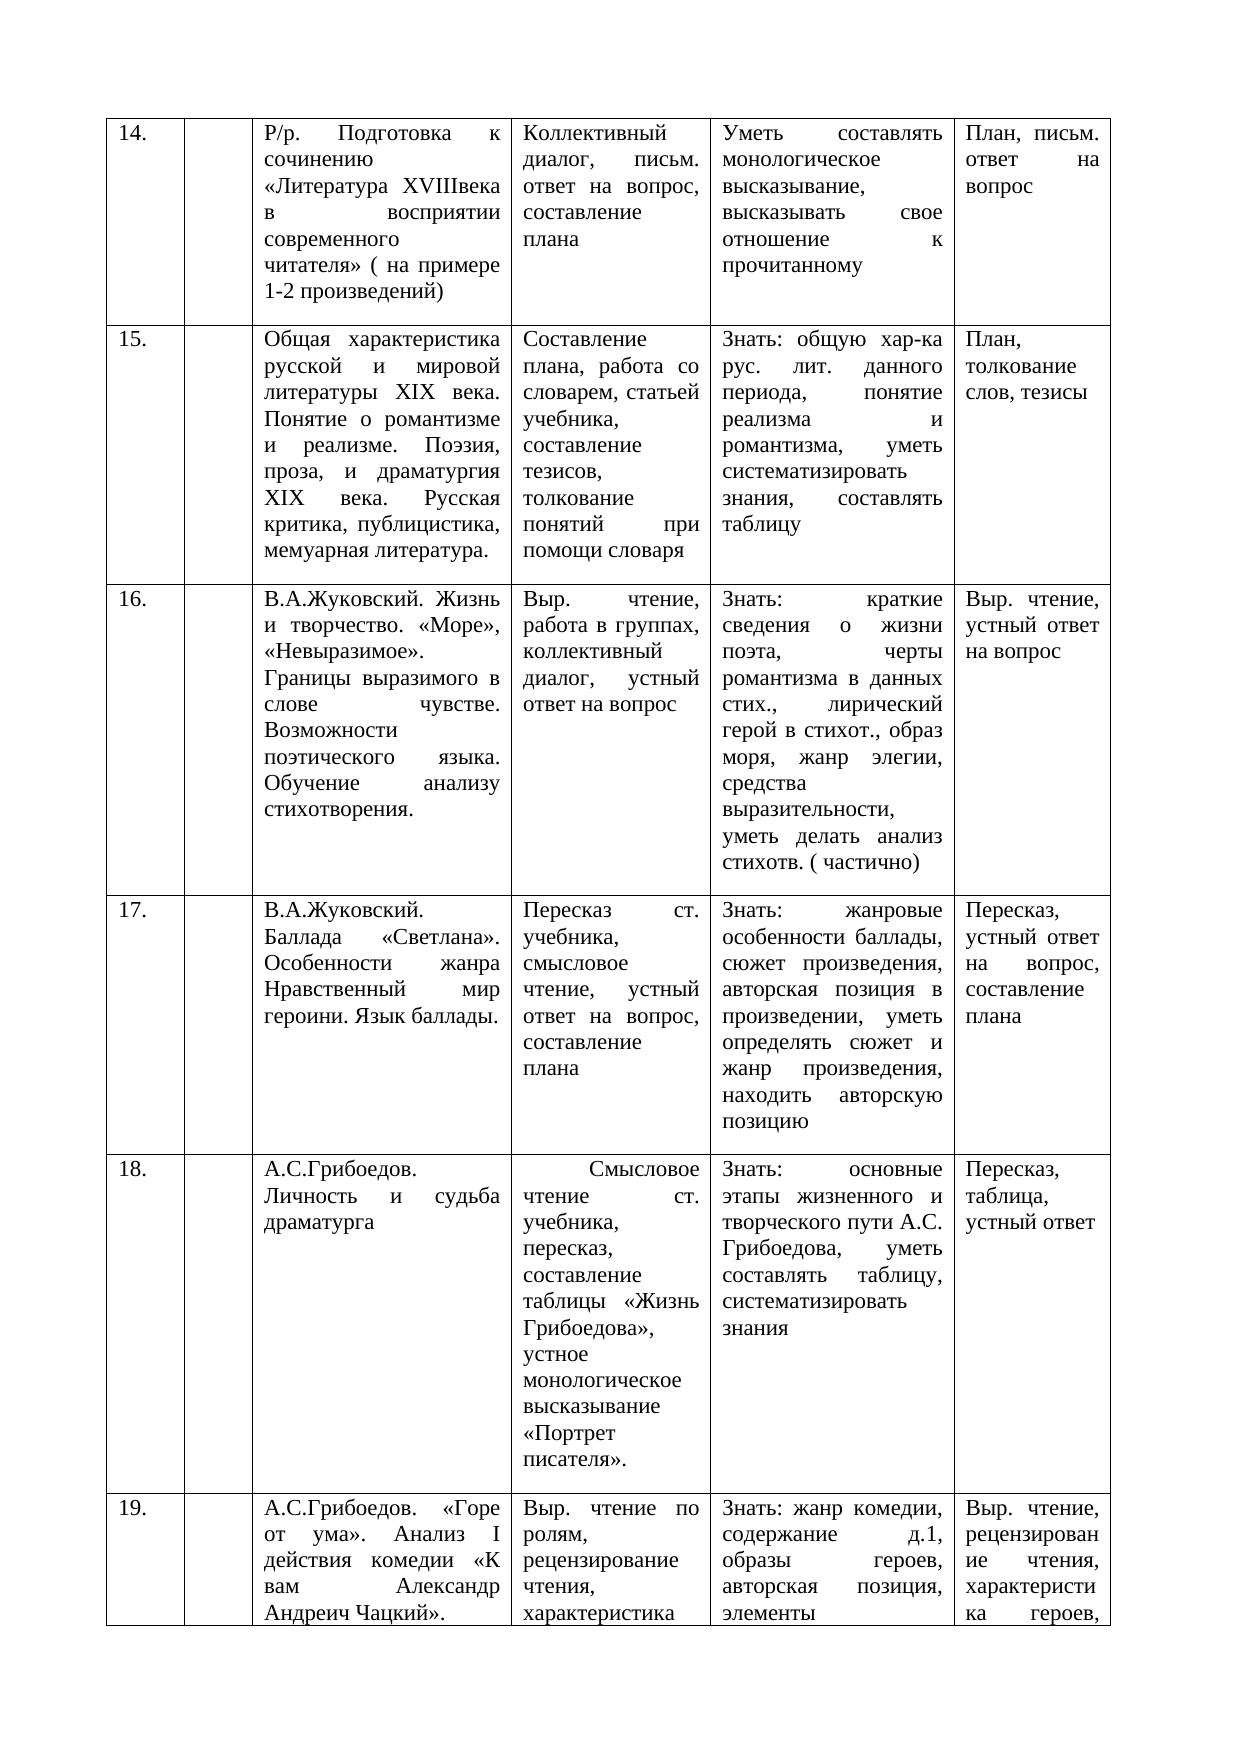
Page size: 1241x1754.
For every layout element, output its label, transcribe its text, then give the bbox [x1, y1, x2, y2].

table_cell Смысловое чтение ст. учебника, пересказ, составление таблицы «Жизнь Грибоедова», устное монологическое высказывание «Портрет писателя». [512, 1155, 710, 1492]
table_cell Общая характеристика русской и мировой литературы XIX века. Понятие о романтизме и реализме. Поэзия, проза, и драматургия XIX века. Русская критика, публицистика, мемуарная литература. [253, 326, 511, 583]
table_cell [185, 326, 252, 583]
table_cell [185, 119, 252, 324]
table_cell Составление плана, работа со словарем, статьей учебника, составление тезисов, толкование понятий при помощи словаря [512, 326, 710, 583]
table_cell Знать: общую хар-ка рус. лит. данного периода, понятие реализма и романтизма, уметь систематизировать знания, составлять таблицу [711, 326, 954, 583]
table_cell [185, 896, 252, 1154]
table_cell Знать: краткие сведения о жизни поэта, черты романтизма в данных стих., лирический герой в стихот., образ моря, жанр элегии, средства выразительности, уметь делать анализ стихотв. ( частично) [711, 585, 954, 895]
table_cell 14. [107, 119, 184, 324]
table_cell Знать: основные этапы жизненного и творческого пути А.С. Грибоедова, уметь составлять таблицу, систематизировать знания [711, 1155, 954, 1492]
table_cell Р/р. Подготовка к сочинению «Литература XVIIIвека в восприятии современного читателя» ( на примере 1-2 произведений) [253, 119, 511, 324]
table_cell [711, 1494, 954, 1625]
table_cell 17. [107, 896, 184, 1154]
table_cell 15. [107, 326, 184, 583]
table_cell Коллективный диалог, письм. ответ на вопрос, составление плана [512, 119, 710, 324]
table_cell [253, 1494, 511, 1625]
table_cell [512, 1494, 710, 1625]
table_cell 18. [107, 1155, 184, 1492]
table_cell План, письм. ответ на вопрос [955, 119, 1110, 324]
table_cell План, толкование слов, тезисы [955, 326, 1110, 583]
table_cell Уметь составлять монологическое высказывание, высказывать свое отношение к прочитанному [711, 119, 954, 324]
table_cell 19. [107, 1494, 184, 1625]
table_cell Пересказ, таблица, устный ответ [955, 1155, 1110, 1492]
table_cell 16. [107, 585, 184, 895]
table_cell Пересказ ст. учебника, смысловое чтение, устный ответ на вопрос, составление плана [512, 896, 710, 1154]
table_cell [185, 585, 252, 895]
table_cell В.А.Жуковский. Баллада «Светлана». Особенности жанра Нравственный мир героини. Язык баллады. [253, 896, 511, 1154]
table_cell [955, 1494, 1110, 1625]
table_cell В.А.Жуковский. Жизнь и творчество. «Море», «Невыразимое». Границы выразимого в слове чувстве. Возможности поэтического языка. Обучение анализу стихотворения. [253, 585, 511, 895]
table_cell [185, 1155, 252, 1492]
table_cell А.С.Грибоедов. Личность и судьба драматурга [253, 1155, 511, 1492]
table_cell Выр. чтение, работа в группах, коллективный диалог, устный ответ на вопрос [512, 585, 710, 895]
table_cell [185, 1494, 252, 1625]
table_cell Пересказ, устный ответ на вопрос, составление плана [955, 896, 1110, 1154]
table_cell Знать: жанровые особенности баллады, сюжет произведения, авторская позиция в произведении, уметь определять сюжет и жанр произведения, находить авторскую позицию [711, 896, 954, 1154]
table_cell Выр. чтение, устный ответ на вопрос [955, 585, 1110, 895]
